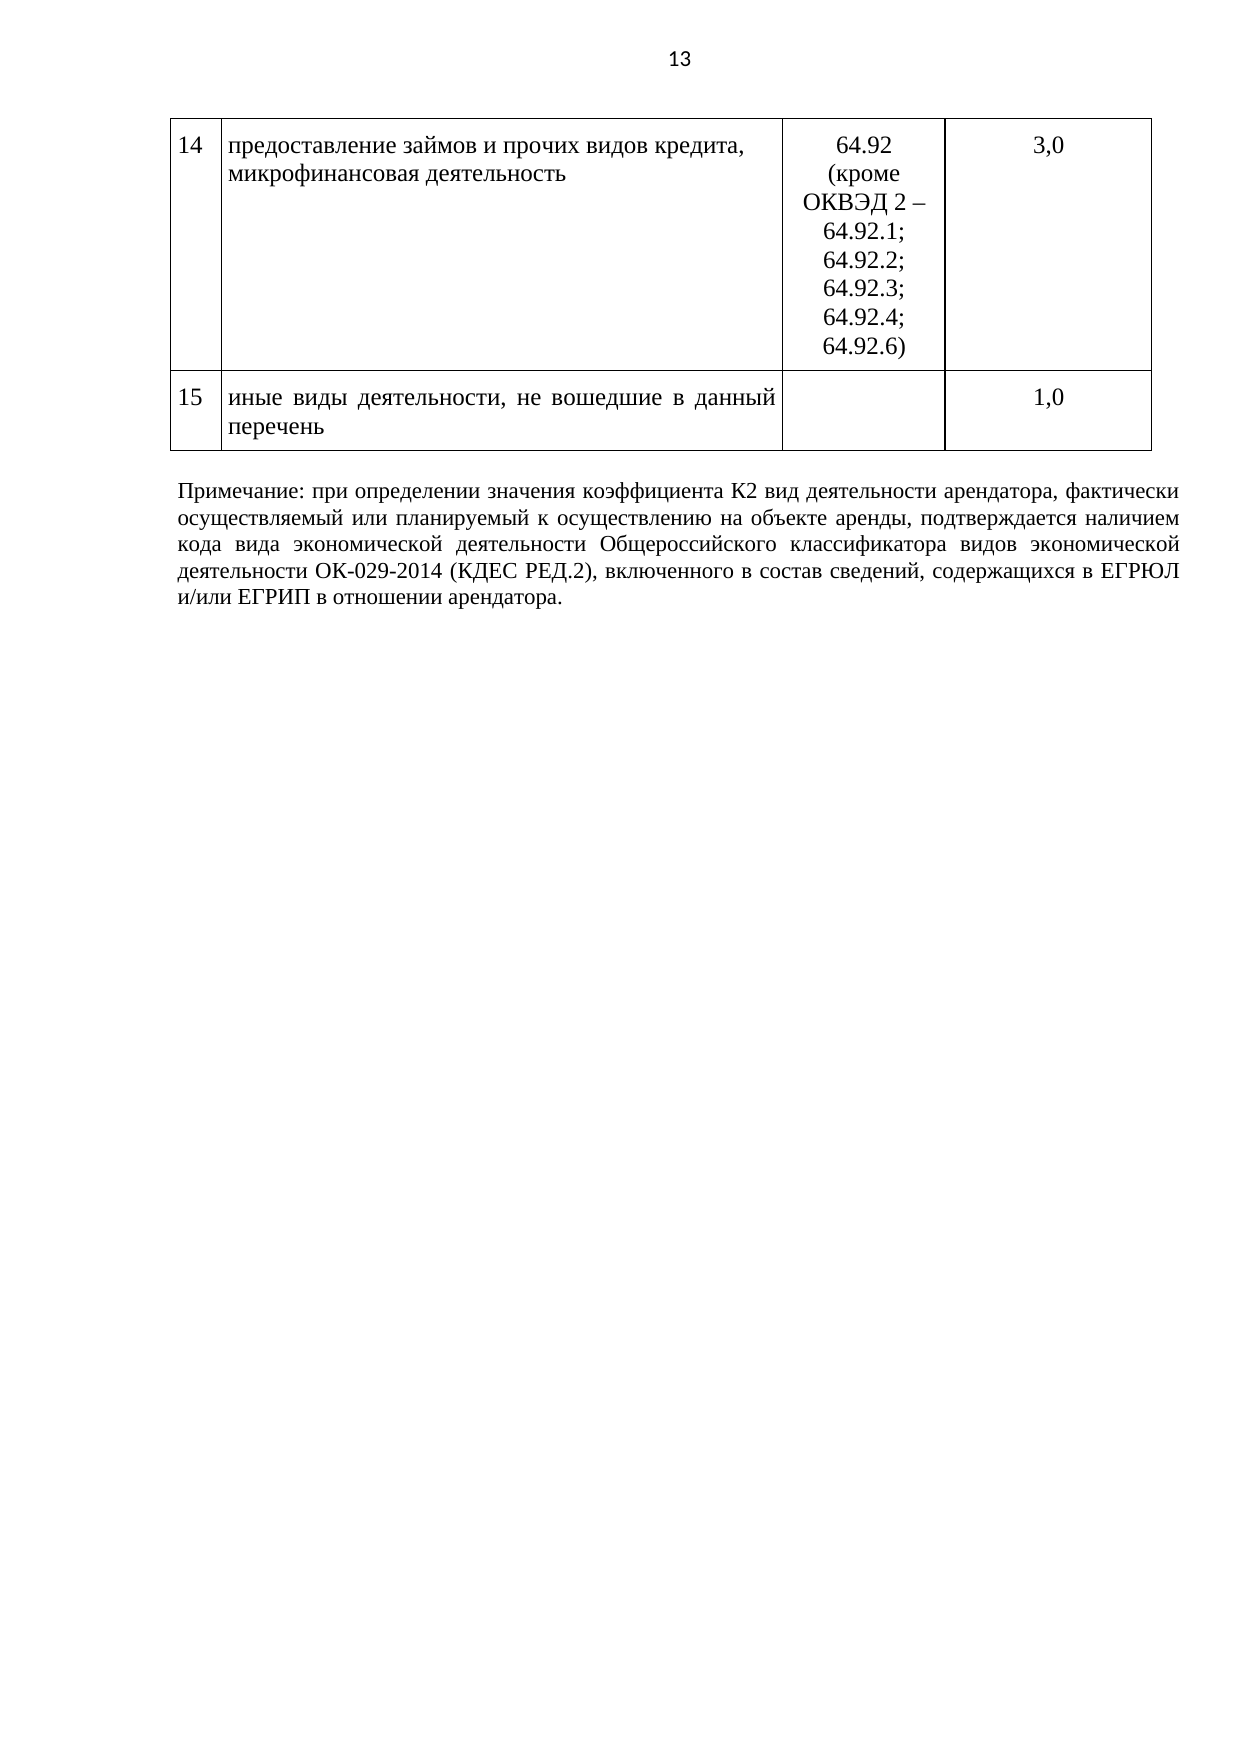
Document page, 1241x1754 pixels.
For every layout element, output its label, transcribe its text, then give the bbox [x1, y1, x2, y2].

text Примечание: при определении значения коэффициента К2 вид деятельности арендатора, фактически осуществляемый или планируемый к осуществлению на объекте аренды, подтверждается наличием кода вида экономической деятельности Общероссийского классификатора видов экономической деятельности ОК-029-2014 (КДЕС РЕД.2), включенного в состав сведений, содержащихся в ЕГРЮЛ и/или ЕГРИП в отношении арендатора. [177, 478, 1181, 609]
table_cell 3,0 [946, 119, 1151, 370]
table_cell 14 [171, 119, 221, 370]
table_cell 1,0 [946, 371, 1151, 450]
table_cell иные виды деятельности, не вошедшие в данный перечень [222, 371, 782, 450]
table_cell 64.92 (кроме ОКВЭД 2 – 64.92.1; 64.92.2; 64.92.3; 64.92.4; 64.92.6) [783, 119, 944, 370]
table_cell 15 [171, 371, 221, 450]
table_cell [783, 371, 944, 450]
table_cell предоставление займов и прочих видов кредита, микрофинансовая деятельность [222, 119, 782, 370]
